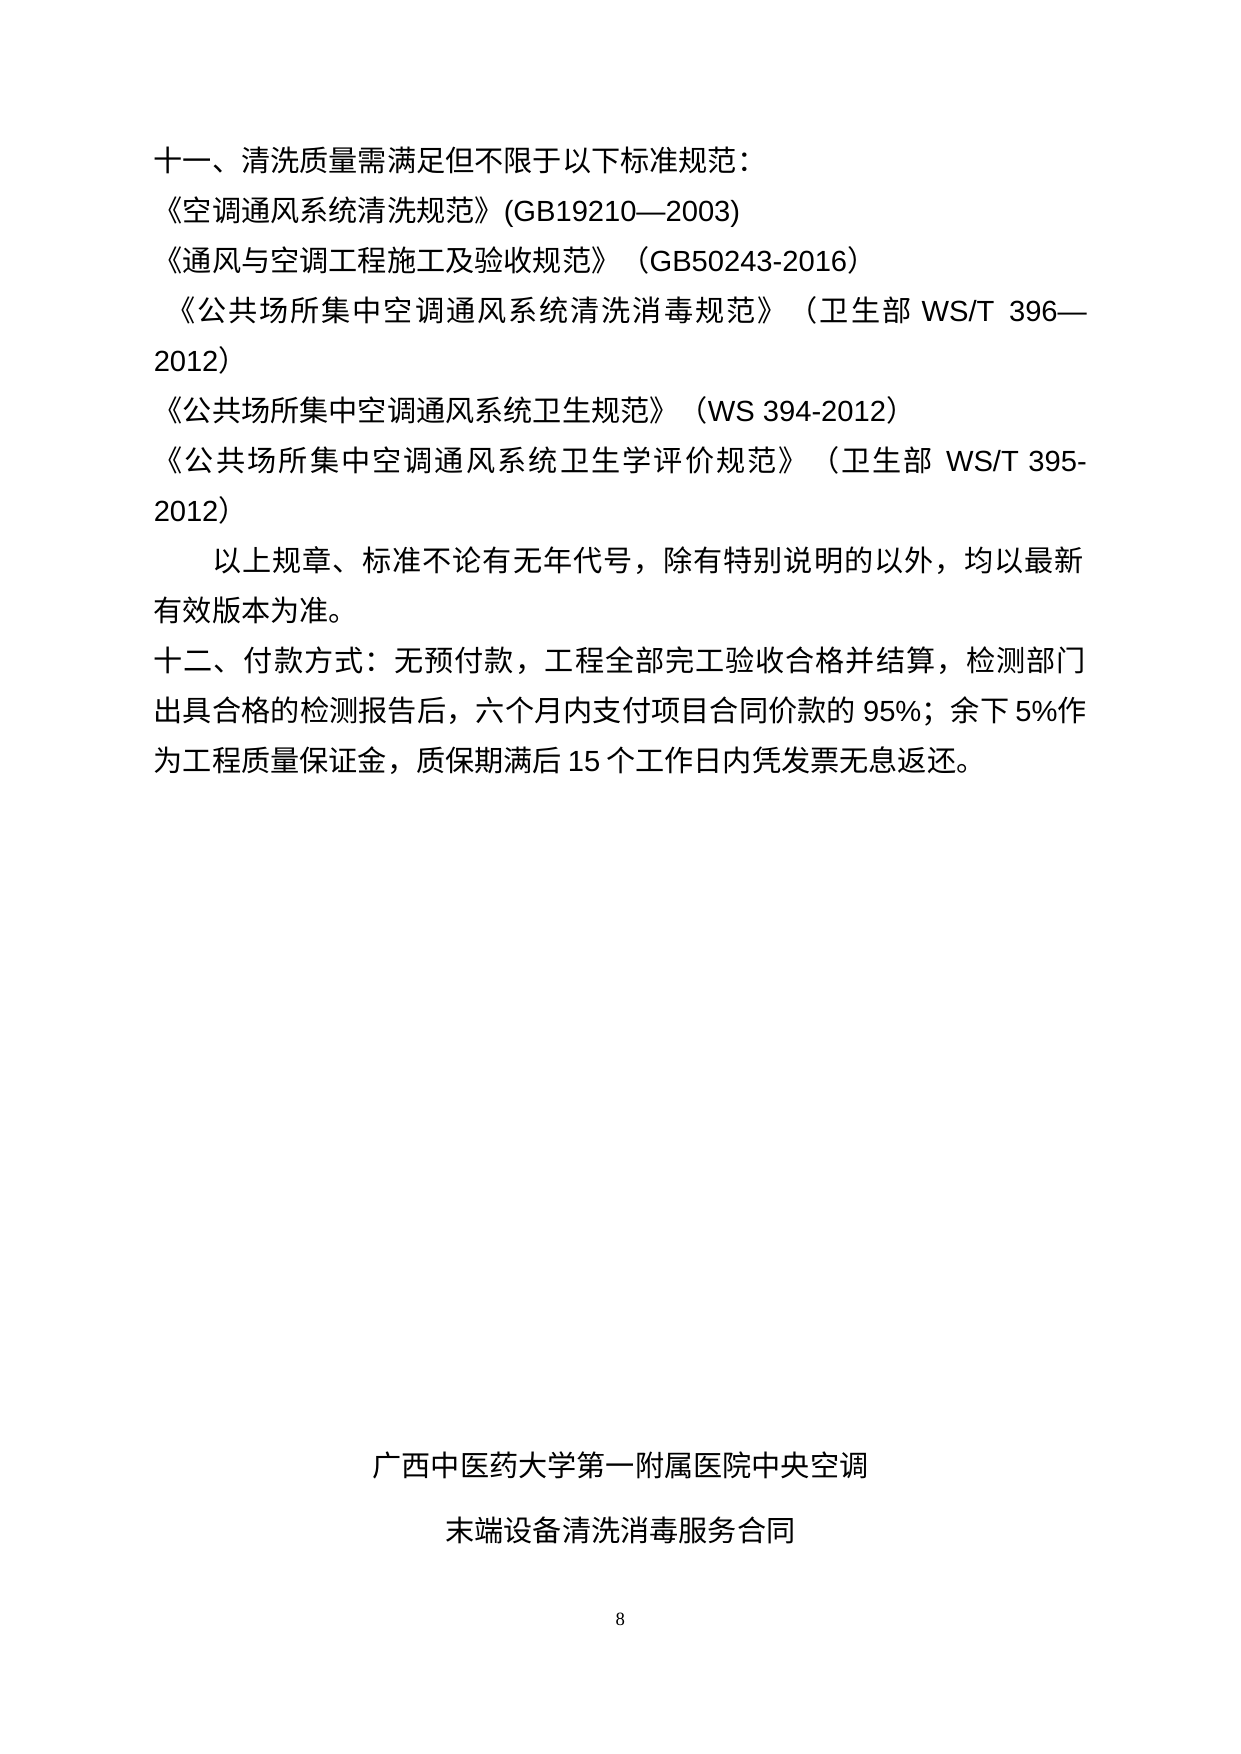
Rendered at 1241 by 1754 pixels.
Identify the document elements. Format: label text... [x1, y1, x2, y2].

text 《通风与空调工程施工及验收规范》（GB50243-2016） [153, 232, 1087, 282]
text 《公共场所集中空调通风系统卫生规范》（WS 394-2012） [153, 382, 1087, 432]
text 末端设备清洗消毒服务合同 [153, 1497, 1087, 1562]
text 《空调通风系统清洗规范》(GB19210—2003) [153, 182, 1087, 232]
text 广西中医药大学第一附属医院中央空调 [153, 1432, 1087, 1497]
text 《公共场所集中空调通风系统卫生学评价规范》（卫生部 WS/T 395-2012） [153, 432, 1087, 532]
text 《公共场所集中空调通风系统清洗消毒规范》（卫生部WS/T 396—2012） [153, 282, 1087, 382]
text 以上规章、标准不论有无年代号，除有特别说明的以外，均以最新有效版本为准。 [153, 532, 1087, 632]
text 十二、付款方式：无预付款，工程全部完工验收合格并结算，检测部门出具合格的检测报告后，六个月内支付项目合同价款的95%；余下5%作为工程质量保证金，质保期满后15个工作日内凭发票无息返还。 [153, 632, 1087, 782]
text 十一、清洗质量需满足但不限于以下标准规范： [153, 132, 1087, 182]
